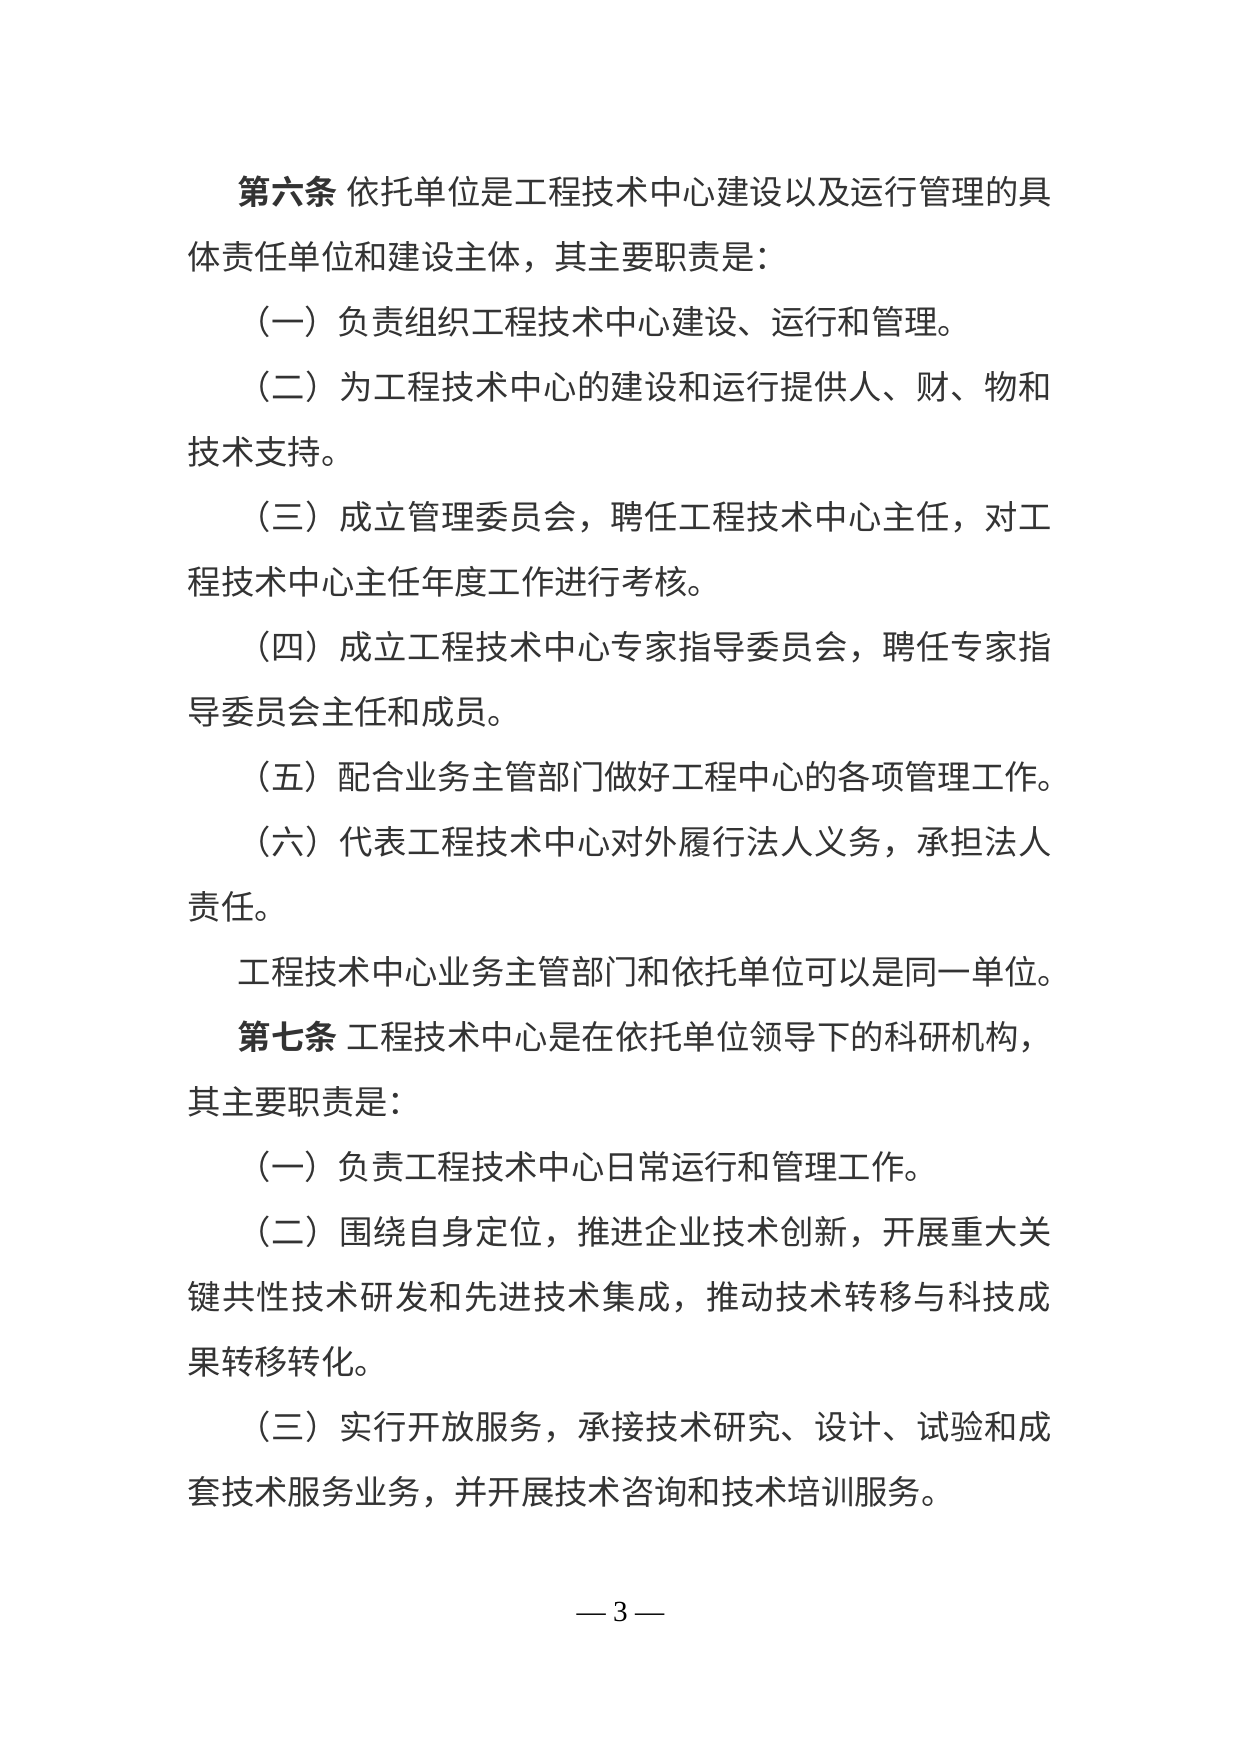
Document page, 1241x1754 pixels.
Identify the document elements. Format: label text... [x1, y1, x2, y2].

text （三）实行开放服务，承接技术研究、设计、试验和成套技术服务业务，并开展技术咨询和技术培训服务。 [187, 1392, 1053, 1522]
text （一）负责组织工程技术中心建设、运行和管理。 [187, 287, 1053, 352]
text （五）配合业务主管部门做好工程中心的各项管理工作。 [187, 742, 1053, 807]
text （三）成立管理委员会，聘任工程技术中心主任，对工程技术中心主任年度工作进行考核。 [187, 482, 1053, 612]
text （一）负责工程技术中心日常运行和管理工作。 [187, 1132, 1053, 1197]
text （二）为工程技术中心的建设和运行提供人、财、物和技术支持。 [187, 352, 1053, 482]
text 第六条 依托单位是工程技术中心建设以及运行管理的具体责任单位和建设主体，其主要职责是： [187, 157, 1053, 287]
text （二）围绕自身定位，推进企业技术创新，开展重大关键共性技术研发和先进技术集成，推动技术转移与科技成果转移转化。 [187, 1197, 1053, 1392]
text （六）代表工程技术中心对外履行法人义务，承担法人责任。 [187, 807, 1053, 937]
text 工程技术中心业务主管部门和依托单位可以是同一单位。 [187, 937, 1053, 1002]
text （四）成立工程技术中心专家指导委员会，聘任专家指导委员会主任和成员。 [187, 612, 1053, 742]
text 第七条 工程技术中心是在依托单位领导下的科研机构，其主要职责是： [187, 1002, 1053, 1132]
